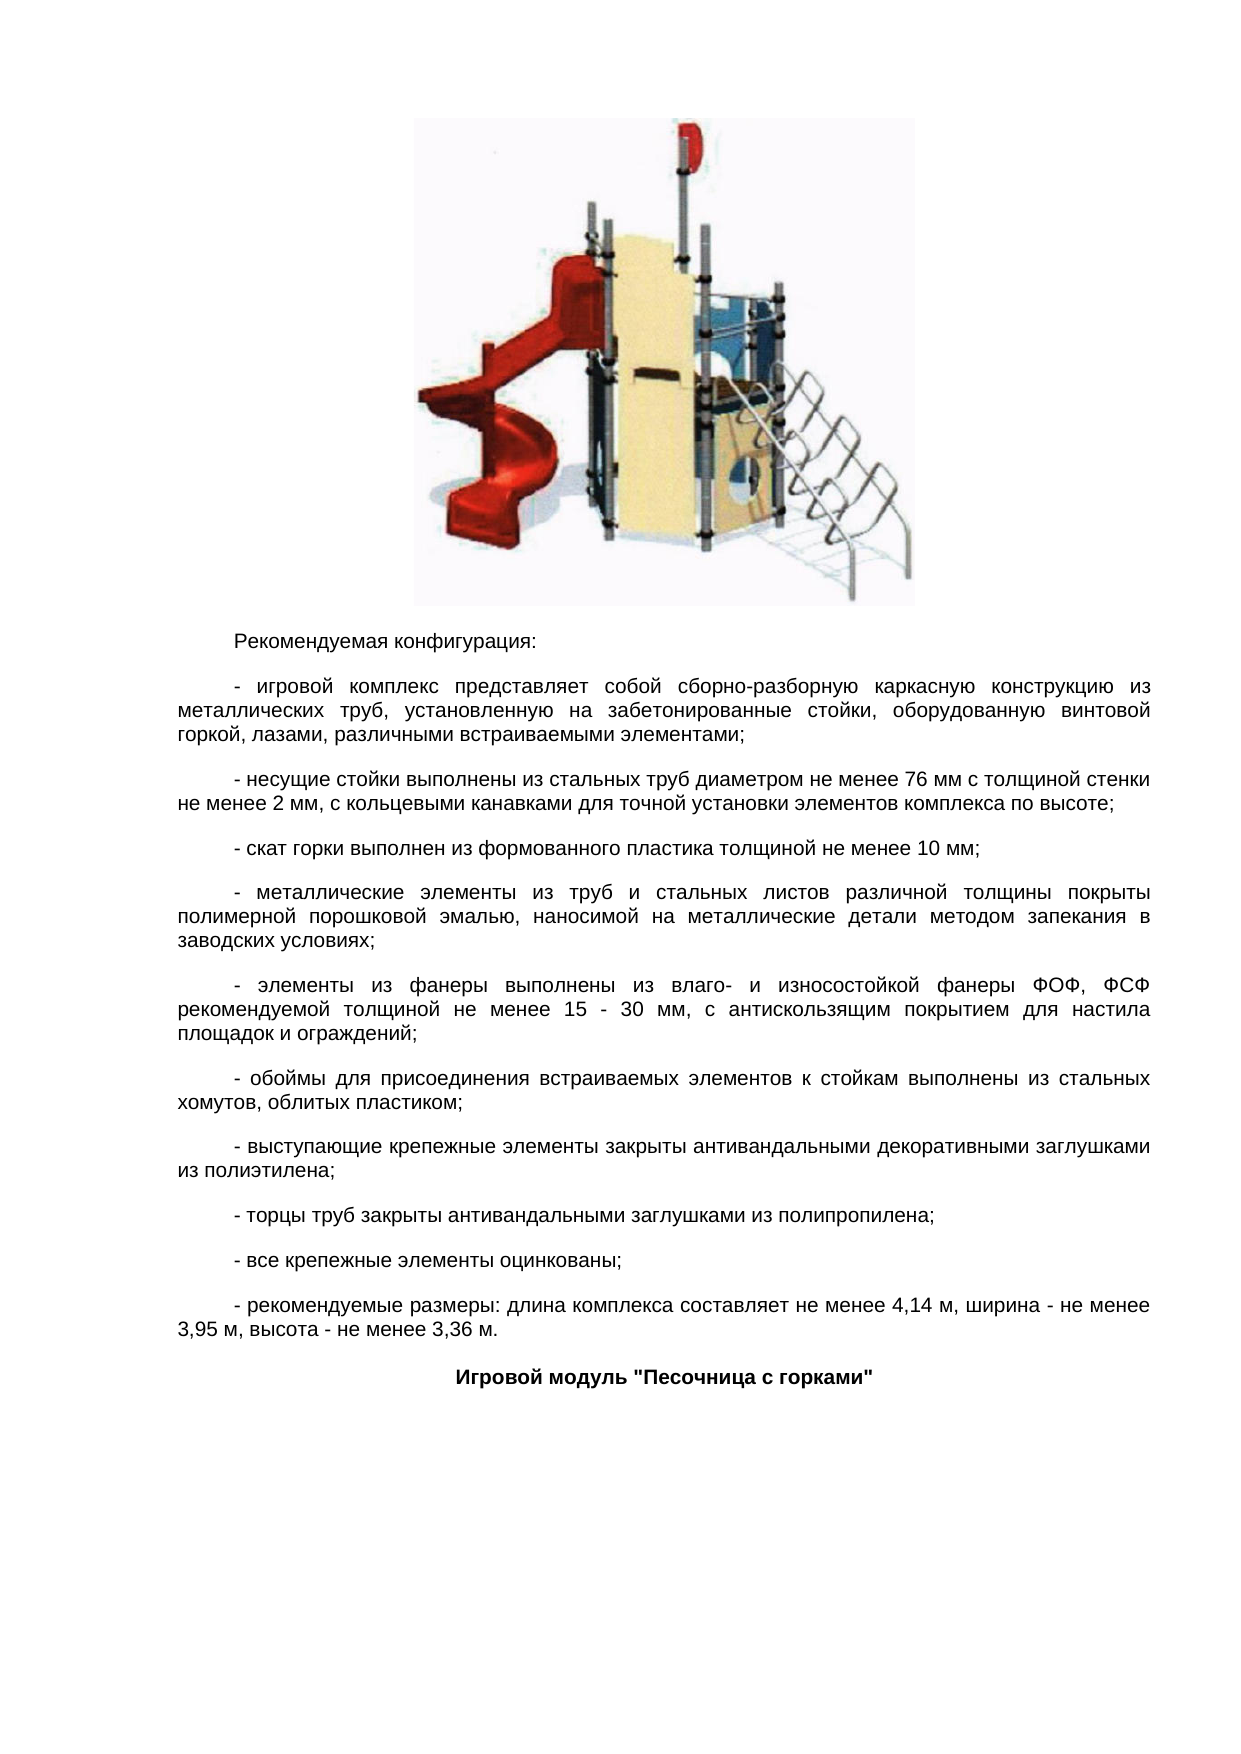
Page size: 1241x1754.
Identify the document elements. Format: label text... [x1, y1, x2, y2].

text Рекомендуемая конфигурация: [177, 629, 1152, 653]
text - обоймы для присоединения встраиваемых элементов к стойкам выполнены из стальных хомутов, облитых пластиком; [177, 1066, 1152, 1113]
picture [413, 118, 915, 606]
title Игровой модуль "Песочница с горками" [177, 1364, 1152, 1388]
text - игровой комплекс представляет собой сборно-разборную каркасную конструкцию из металлических труб, установленную на забетонированные стойки, оборудованную винтовой горкой, лазами, различными встраиваемыми элементами; [177, 674, 1152, 746]
text - рекомендуемые размеры: длина комплекса составляет не менее 4,14 м, ширина - не менее 3,95 м, высота - не менее 3,36 м. [177, 1293, 1152, 1341]
text - все крепежные элементы оцинкованы; [177, 1248, 1152, 1272]
text - выступающие крепежные элементы закрыты антивандальными декоративными заглушками из полиэтилена; [177, 1134, 1152, 1182]
text - скат горки выполнен из формованного пластика толщиной не менее 10 мм; [177, 835, 1152, 859]
text - металлические элементы из труб и стальных листов различной толщины покрыты полимерной порошковой эмалью, наносимой на металлические детали методом запекания в заводских условиях; [177, 880, 1152, 952]
text - торцы труб закрыты антивандальными заглушками из полипропилена; [177, 1203, 1152, 1227]
text - элементы из фанеры выполнены из влаго- и износостойкой фанеры ФОФ, ФСФ рекомендуемой толщиной не менее 15 - 30 мм, с антискользящим покрытием для настила площадок и ограждений; [177, 973, 1152, 1045]
text - несущие стойки выполнены из стальных труб диаметром не менее 76 мм с толщиной стенки не менее 2 мм, с кольцевыми канавками для точной установки элементов комплекса по высоте; [177, 767, 1152, 814]
